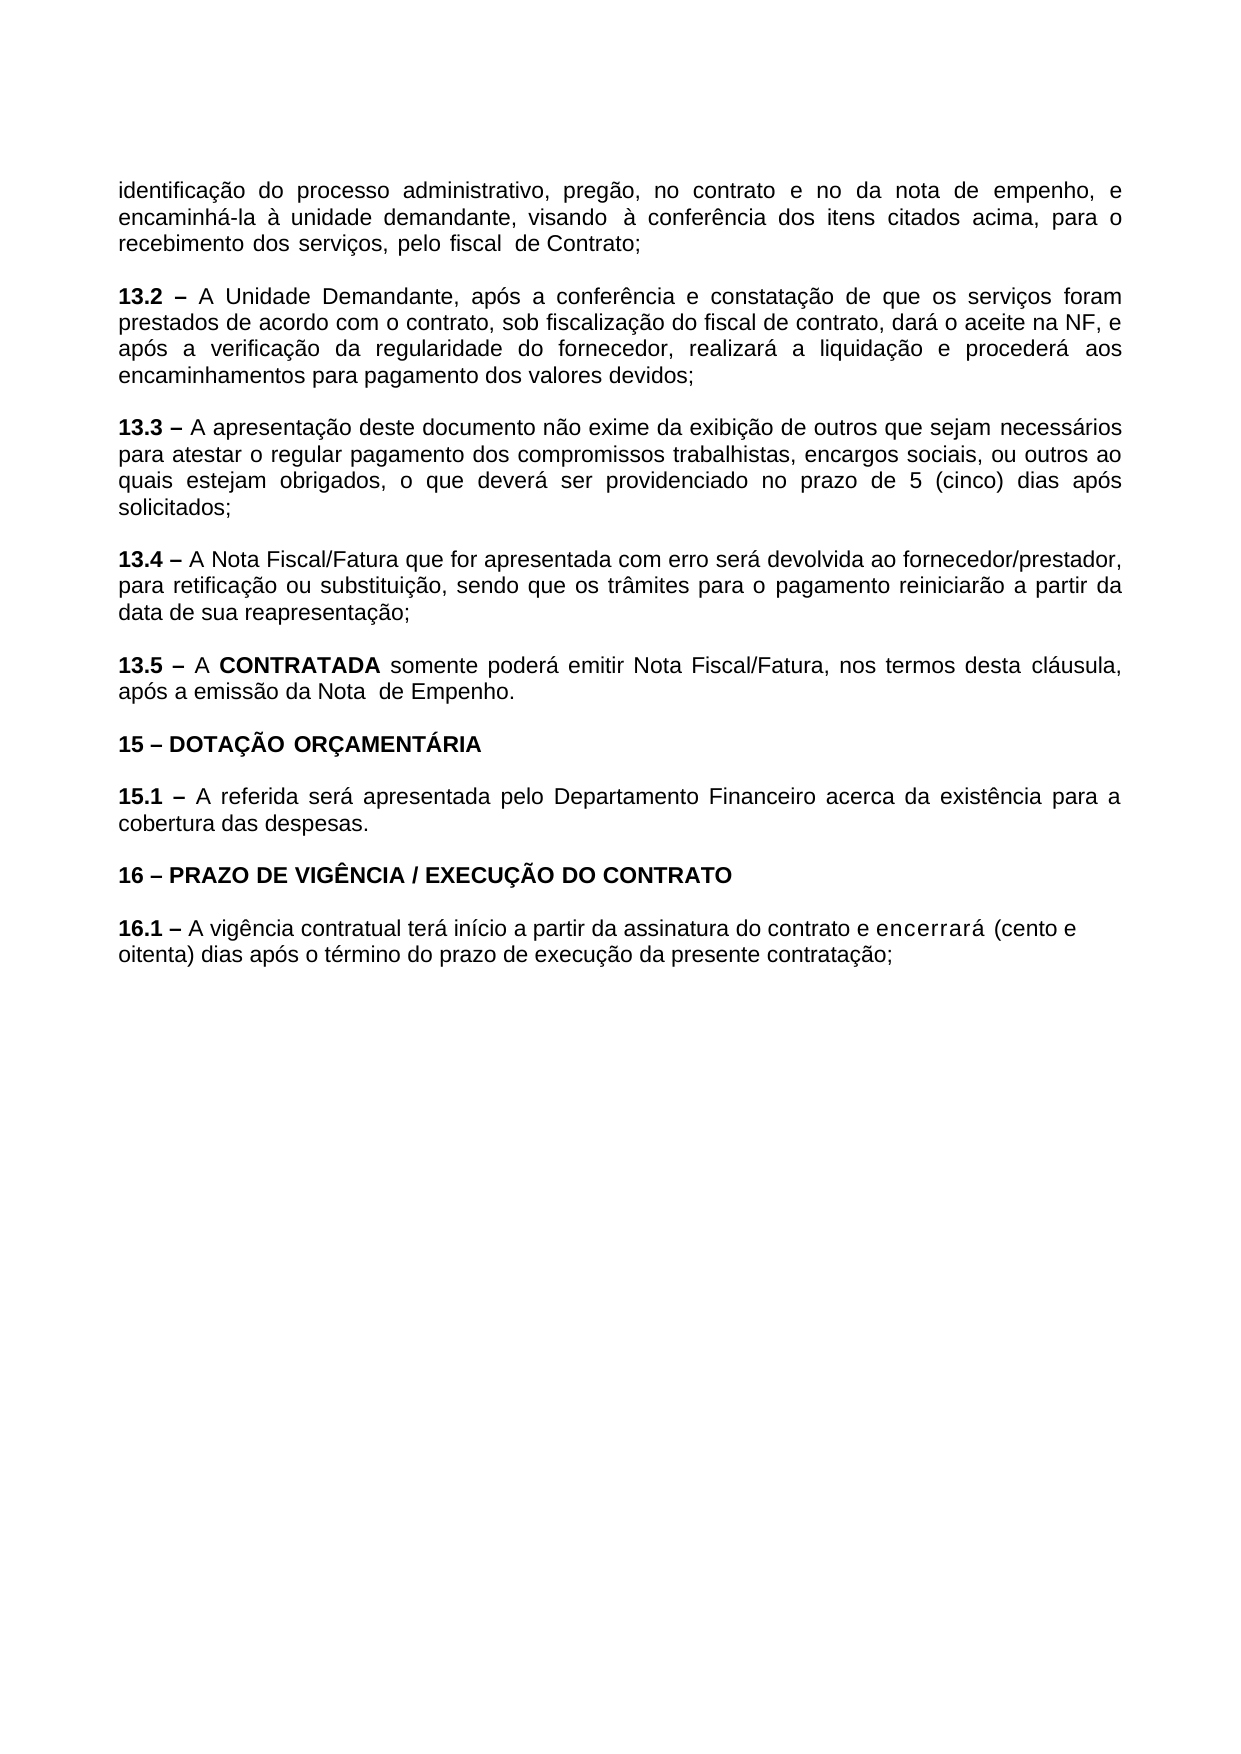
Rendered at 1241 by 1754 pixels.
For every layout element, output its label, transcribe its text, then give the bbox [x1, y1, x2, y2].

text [118, 177, 1122, 256]
text 16 – PRAZO DE VIGÊNCIA / EXECUÇÃO DO CONTRATO [118, 862, 1122, 889]
text 13.4 – A Nota Fiscal/Fatura que for apresentada com erro será devolvida ao fornecedor/prestador, para retificação ou substituição, sendo que os trâmites para o pagamento reiniciarão a partir da data de sua reapresentação; [118, 546, 1122, 625]
text 13.5 – A CONTRATADA somente poderá emitir Nota Fiscal/Fatura, nos termos desta cláusula, após a emissão da Nota de Empenho. [118, 652, 1122, 704]
text 13.3 – A apresentação deste documento não exime da exibição de outros que sejam necessários para atestar o regular pagamento dos compromissos trabalhistas, encargos sociais, ou outros ao quais estejam obrigados, o que deverá ser providenciado no prazo de 5 (cinco) dias após solicitados; [118, 414, 1122, 520]
text 13.2 – A Unidade Demandante, após a conferência e constatação de que os serviços foram prestados de acordo com o contrato, sob fiscalização do fiscal de contrato, dará o aceite na NF, e após a verificação da regularidade do fornecedor, realizará a liquidação e procederá aos encaminhamentos para pagamento dos valores devidos; [118, 283, 1122, 388]
text 15 – DOTAÇÃO ORÇAMENTÁRIA [118, 731, 1122, 757]
text 15.1 – A referida será apresentada pelo Departamento Financeiro acerca da existência para a cobertura das despesas. [118, 783, 1122, 836]
text 16.1 – A vigência contratual terá início a partir da assinatura do contrato e encerrará (cento e oitenta) dias após o término do prazo de execução da presente contratação; [118, 915, 1122, 968]
